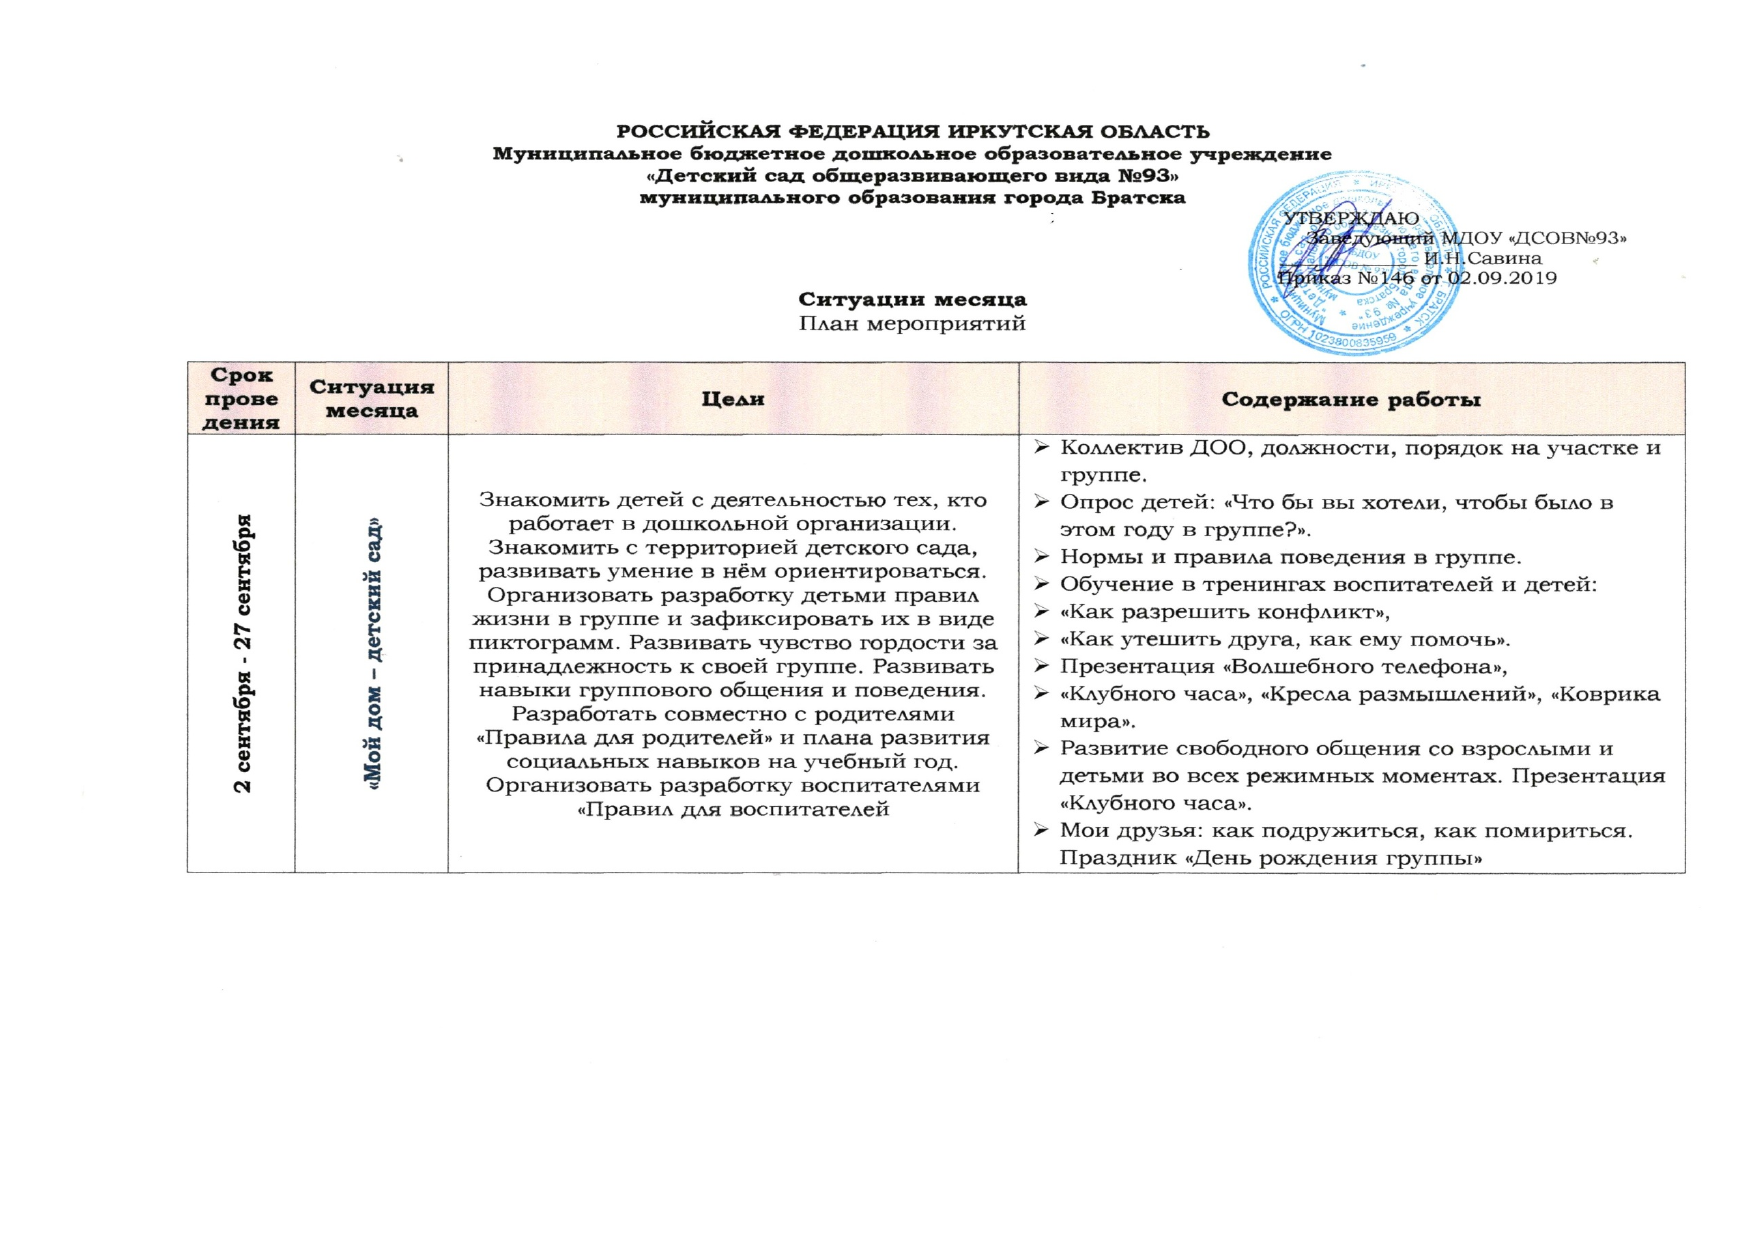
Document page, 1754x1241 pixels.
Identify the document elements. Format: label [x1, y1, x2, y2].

picture [69, 59, 1724, 1064]
